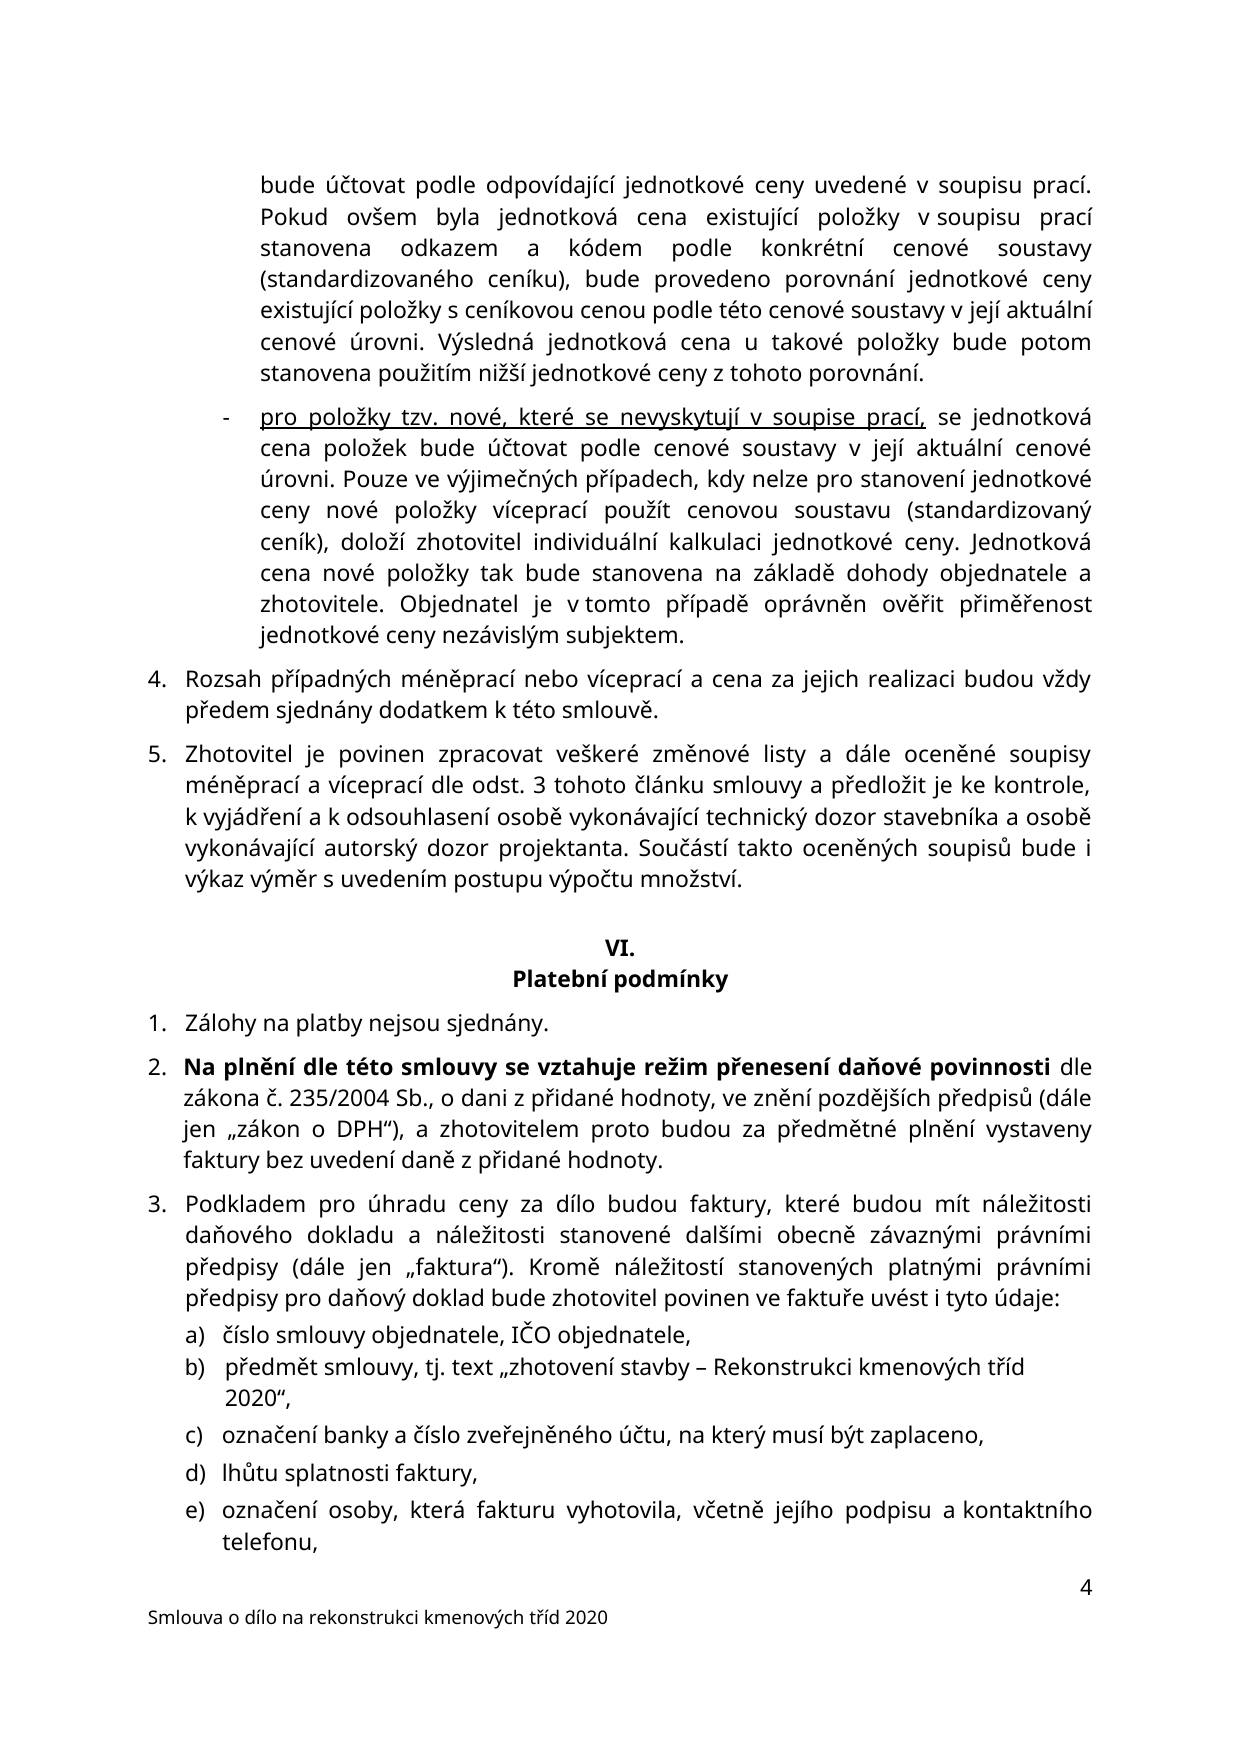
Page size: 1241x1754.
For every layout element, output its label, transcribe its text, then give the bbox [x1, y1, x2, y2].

list předmět smlouvy, tj. text „zhotovení stavby – Rekonstrukci kmenových tříd 2020“, [185, 1350, 1092, 1413]
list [222, 169, 1092, 388]
list Podkladem pro úhradu ceny za dílo budou faktury, které budou mít náležitosti daňového dokladu a náležitosti stanovené dalšími obecně závaznými právními předpisy (dále jen „faktura“). Kromě náležitostí stanovených platnými právními předpisy pro daňový doklad bude zhotovitel povinen ve faktuře uvést i tyto údaje: [148, 1188, 1092, 1313]
list číslo smlouvy objednatele, IČO objednatele, [185, 1319, 1092, 1350]
list Rozsah případných méněprací nebo víceprací a cena za jejich realizaci budou vždy předem sjednány dodatkem k této smlouvě. [148, 663, 1092, 725]
list označení osoby, která fakturu vyhotovila, včetně jejího podpisu a kontaktního telefonu, [185, 1494, 1092, 1557]
list lhůtu splatnosti faktury, [185, 1457, 1092, 1488]
list pro položky tzv. nové, které se nevyskytují v soupise prací, se jednotková cena položek bude účtovat podle cenové soustavy v její aktuální cenové úrovni. Pouze ve výjimečných případech, kdy nelze pro stanovení jednotkové ceny nové položky víceprací použít cenovou soustavu (standardizovaný ceník), doloží zhotovitel individuální kalkulaci jednotkové ceny. Jednotková cena nové položky tak bude stanovena na základě dohody objednatele a zhotovitele. Objednatel je v tomto případě oprávněn ověřit přiměřenost jednotkové ceny nezávislým subjektem. [222, 400, 1092, 650]
text VI. Platební podmínky [148, 932, 1092, 994]
list Zálohy na platby nejsou sjednány. [148, 1007, 1092, 1038]
list Zhotovitel je povinen zpracovat veškeré změnové listy a dále oceněné soupisy méněprací a víceprací dle odst. 3 tohoto článku smlouvy a předložit je ke kontrole, k vyjádření a k odsouhlasení osobě vykonávající technický dozor stavebníka a osobě vykonávající autorský dozor projektanta. Součástí takto oceněných soupisů bude i výkaz výměr s uvedením postupu výpočtu množství. [148, 738, 1092, 894]
list Na plnění dle této smlouvy se vztahuje režim přenesení daňové povinnosti dle zákona č. 235/2004 Sb., o dani z přidané hodnoty, ve znění pozdějších předpisů (dále jen „zákon o DPH“), a zhotovitelem proto budou za předmětné plnění vystaveny faktury bez uvedení daně z přidané hodnoty. [148, 1050, 1092, 1175]
list označení banky a číslo zveřejněného účtu, na který musí být zaplaceno, [185, 1419, 1092, 1450]
